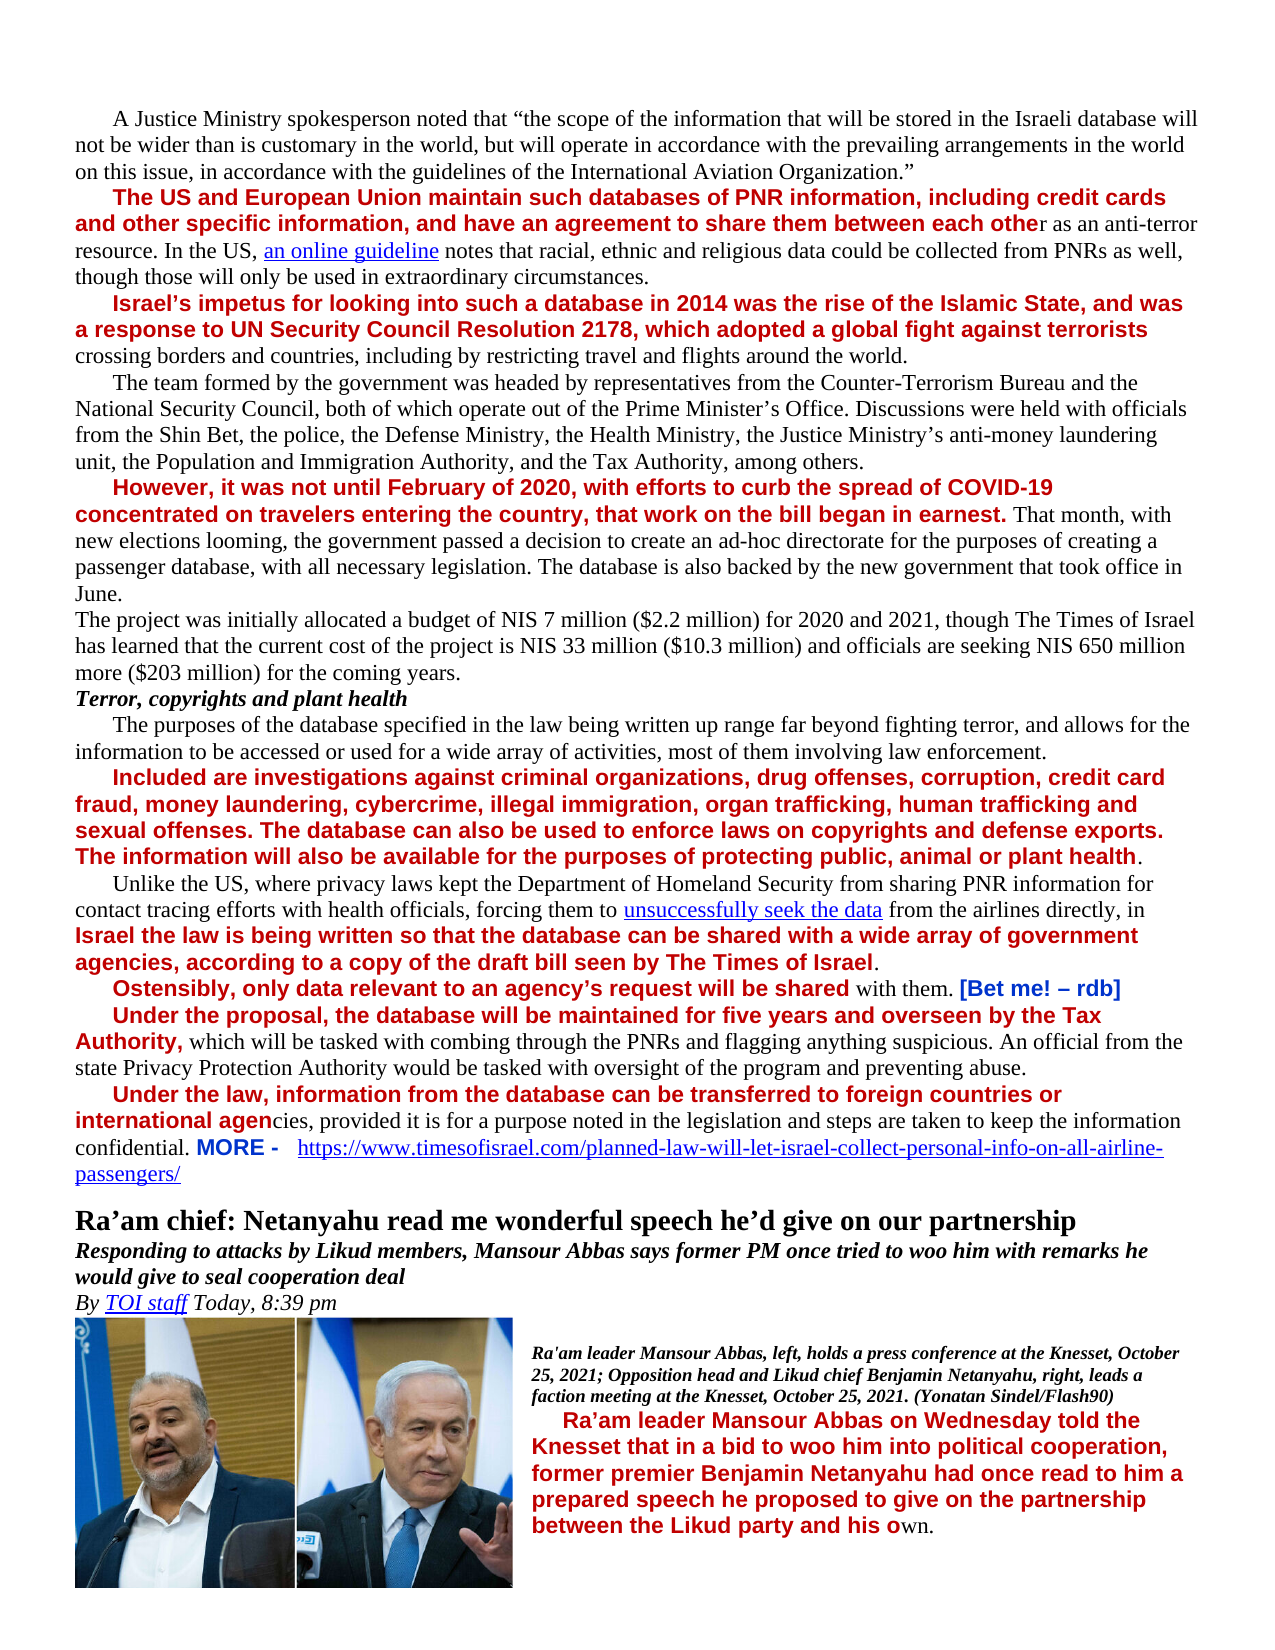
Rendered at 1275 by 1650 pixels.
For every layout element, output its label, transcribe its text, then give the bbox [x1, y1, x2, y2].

text However, it was not until February of 2020, with efforts to curb the spread of COVID-19 concentrated on travelers entering the country, that work on the bill began in earnest. That month, with new elections looming, the government passed a decision to create an ad-hoc directorate for the purposes of creating a passenger database, with all necessary legislation. The database is also backed by the new government that took office in June. [75, 474, 1200, 606]
picture [75, 1316, 513, 1588]
text Unlike the US, where privacy laws kept the Department of Homeland Security from sharing PNR information for contact tracing efforts with health officials, forcing them to unsuccessfully seek the data from the airlines directly, in Israel the law is being written so that the database can be shared with a wide array of government agencies, according to a copy of the draft bill seen by The Times of Israel. [75, 870, 1200, 975]
text The purposes of the database specified in the law being written up range far beyond fighting terror, and allows for the information to be accessed or used for a wide array of activities, most of them involving law enforcement. [75, 711, 1200, 764]
text Israel’s impetus for looking into such a database in 2014 was the rise of the Islamic State, and was a response to UN Security Council Resolution 2178, which adopted a global fight against terrorists crossing borders and countries, including by restricting travel and flights around the world. [75, 289, 1200, 369]
text Ostensibly, only data relevant to an agency’s request will be shared with them. [Bet me! – rdb] [75, 975, 1200, 1002]
text The team formed by the government was headed by representatives from the Counter-Terrorism Bureau and the National Security Council, both of which operate out of the Prime Minister’s Office. Discussions were held with officials from the Shin Bet, the police, the Defense Ministry, the Health Ministry, the Justice Ministry’s anti-money laundering unit, the Population and Immigration Authority, and the Tax Authority, among others. [75, 369, 1200, 474]
text Included are investigations against criminal organizations, drug offenses, corruption, credit card fraud, money laundering, cybercrime, illegal immigration, organ trafficking, human trafficking and sexual offenses. The database can also be used to enforce laws on copyrights and defense exports. The information will also be available for the purposes of protecting public, animal or plant health. [75, 764, 1200, 870]
text Under the proposal, the database will be maintained for five years and overseen by the Tax Authority, which will be tasked with combing through the PNRs and flagging anything suspicious. An official from the state Privacy Protection Authority would be tasked with oversight of the program and preventing abuse. [75, 1002, 1200, 1081]
text Ra’am leader Mansour Abbas on Wednesday told the Knesset that in a bid to woo him into political cooperation, former premier Benjamin Netanyahu had once read to him a prepared speech he proposed to give on the partnership between the Likud party and his own. [513, 1407, 1200, 1539]
text Ra'am leader Mansour Abbas, left, holds a press conference at the Knesset, October 25, 2021; Opposition head and Likud chief Benjamin Netanyahu, right, leads a faction meeting at the Knesset, October 25, 2021. (Yonatan Sindel/Flash90) [513, 1342, 1200, 1407]
text By TOI staff Today, 8:39 pm [75, 1289, 1200, 1316]
text Terror, copyrights and plant health [75, 685, 1200, 711]
text The US and European Union maintain such databases of PNR information, including credit cards and other specific information, and have an agreement to share them between each other as an anti-terror resource. In the US, an online guideline notes that racial, ethnic and religious data could be collected from PNRs as well, though those will only be used in extraordinary circumstances. [75, 184, 1200, 289]
text The project was initially allocated a budget of NIS 7 million ($2.2 million) for 2020 and 2021, though The Times of Israel has learned that the current cost of the project is NIS 33 million ($10.3 million) and officials are seeking NIS 650 million more ($203 million) for the coming years. [75, 606, 1200, 685]
text A Justice Ministry spokesperson noted that “the scope of the information that will be stored in the Israeli database will not be wider than is customary in the world, but will operate in accordance with the prevailing arrangements in the world on this issue, in accordance with the guidelines of the International Aviation Organization.” [75, 105, 1200, 184]
text Ra’am chief: Netanyahu read me wonderful speech he’d give on our partnership [75, 1203, 1200, 1237]
text Under the law, information from the database can be transferred to foreign countries or international agencies, provided it is for a purpose noted in the legislation and steps are taken to keep the information confidential. MORE - https://www.timesofisrael.com/planned-law-will-let-israel-collect-personal-info-on-all-airline-passengers/ [75, 1081, 1200, 1186]
text Responding to attacks by Likud members, Mansour Abbas says former PM once tried to woo him with remarks he would give to seal cooperation deal [75, 1237, 1200, 1289]
